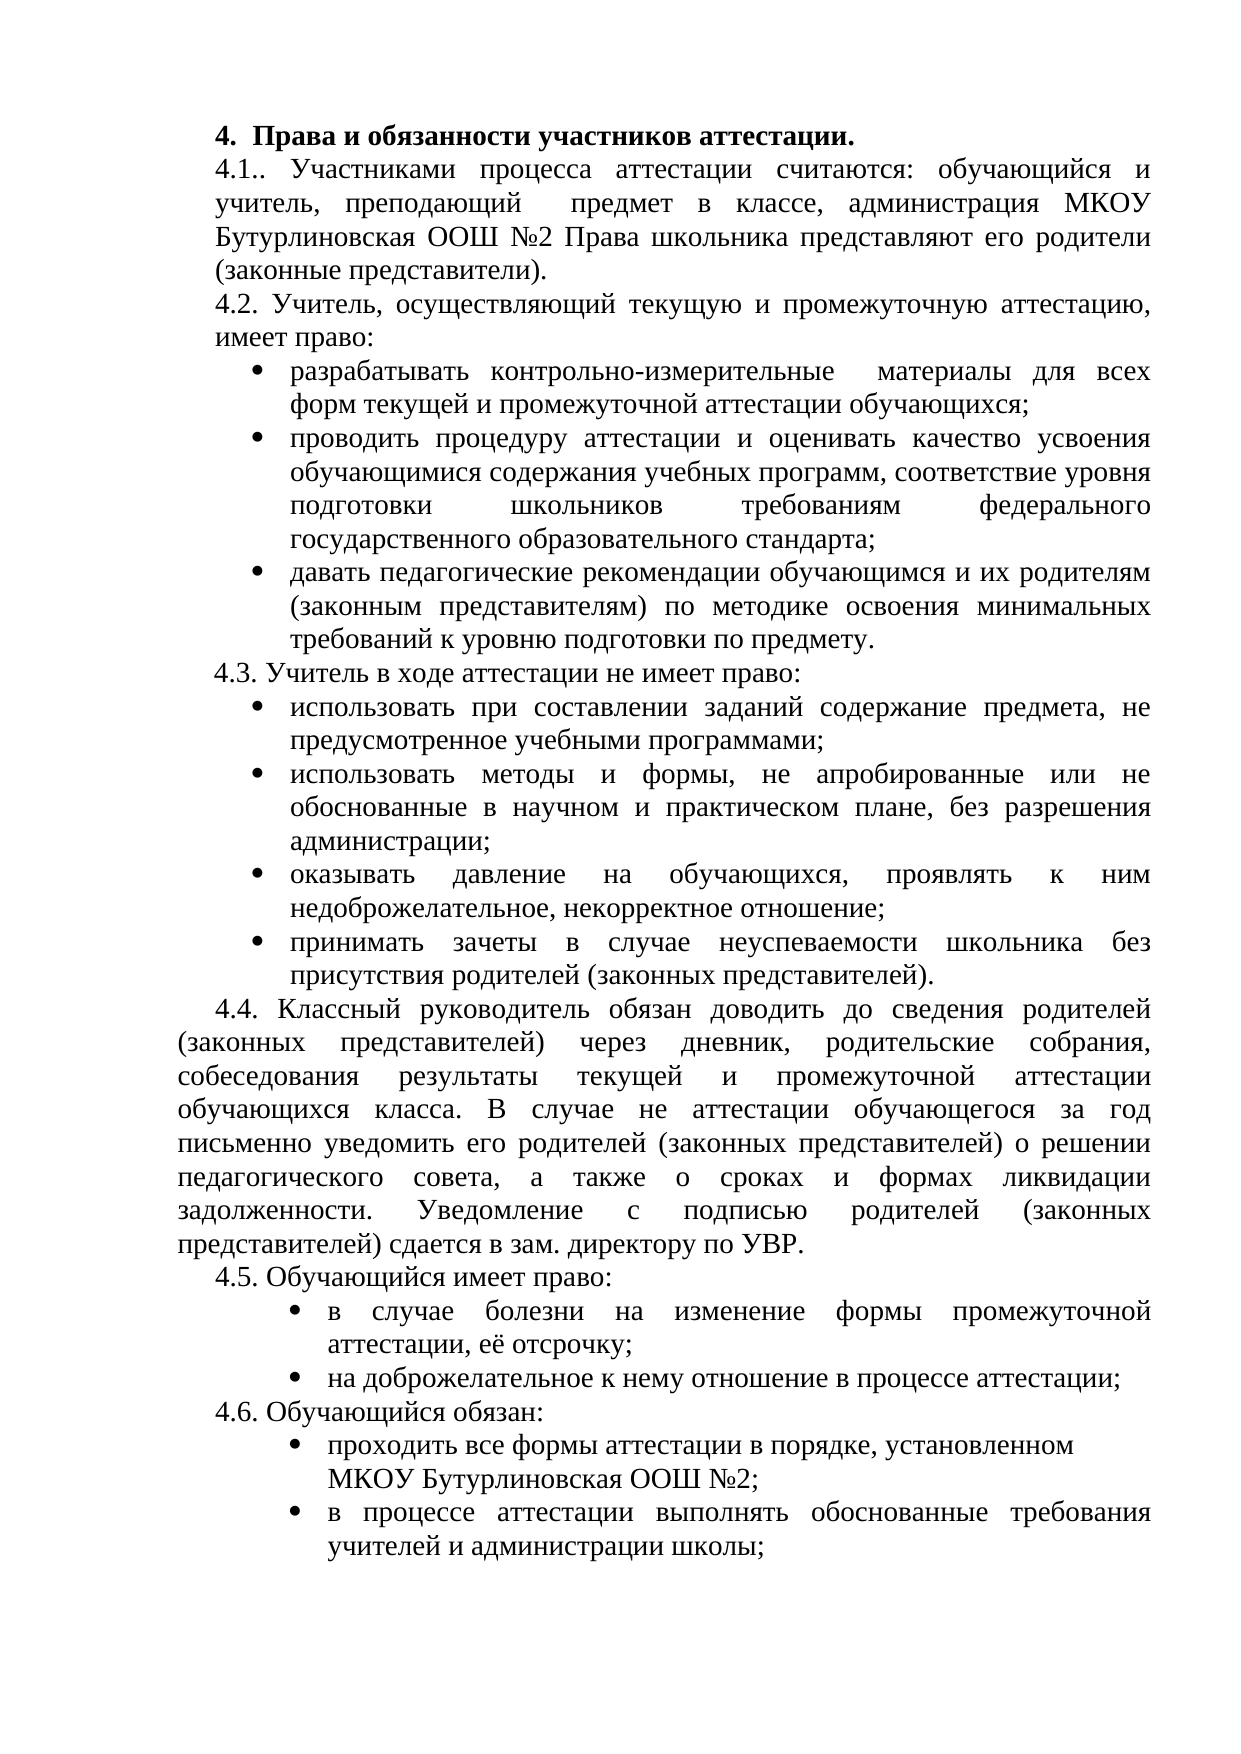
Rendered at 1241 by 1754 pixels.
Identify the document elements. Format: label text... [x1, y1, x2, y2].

list в процессе аттестации выполнять обоснованные требования учителей и администрации школы; [290, 1494, 1152, 1562]
text 4.6. Обучающийся обязан: [177, 1394, 1152, 1427]
list использовать методы и формы, не апробированные или не обоснованные в научном и практическом плане, без разрешения администрации; [252, 756, 1152, 857]
list Права и обязанности участников аттестации. [215, 118, 1152, 152]
text 4.1.. Участниками процесса аттестации считаются: обучающийся и учитель, преподающий предмет в классе, администрация МКОУ Бутурлиновская ООШ №2 Права школьника представляют его родители (законные представители). [215, 152, 1152, 286]
list на доброжелательное к нему отношение в процессе аттестации; [290, 1360, 1152, 1394]
list использовать при составлении заданий содержание предмета, не предусмотренное учебными программами; [252, 689, 1152, 756]
text 4.5. Обучающийся имеет право: [177, 1259, 1152, 1293]
list проходить все формы аттестации в порядке, установленном [290, 1427, 1152, 1461]
text 4.2. Учитель, осуществляющий текущую и промежуточную аттестацию, имеет право: [215, 286, 1152, 353]
list принимать зачеты в случае неуспеваемости школьника без присутствия родителей (законных представителей). [252, 924, 1152, 991]
list в случае болезни на изменение формы промежуточной аттестации, её отсрочку; [290, 1293, 1152, 1360]
list проводить процедуру аттестации и оценивать качество усвоения обучающимися содержания учебных программ, соответствие уровня подготовки школьников требованиям федерального государственного образовательного стандарта; [252, 420, 1152, 554]
text МКОУ Бутурлиновская ООШ №2; [327, 1461, 1152, 1494]
text 4.4. Классный руководитель обязан доводить до сведения родителей (законных представителей) через дневник, родительские собрания, собеседования результаты текущей и промежуточной аттестации обучающихся класса. В случае не аттестации обучающегося за год письменно уведомить его родителей (законных представителей) о решении педагогического совета, а также о сроках и формах ликвидации задолженности. Уведомление с подписью родителей (законных представителей) сдается в зам. директору по УВР. [177, 991, 1152, 1259]
list давать педагогические рекомендации обучающимся и их родителям (законным представителям) по методике освоения минимальных требований к уровню подготовки по предмету. [252, 554, 1152, 655]
list оказывать давление на обучающихся, проявлять к ним недоброжелательное, некорректное отношение; [252, 857, 1152, 924]
text 4.3. Учитель в ходе аттестации не имеет право: [177, 655, 1152, 689]
list разрабатывать контрольно-измерительные материалы для всех форм текущей и промежуточной аттестации обучающихся; [252, 353, 1152, 420]
